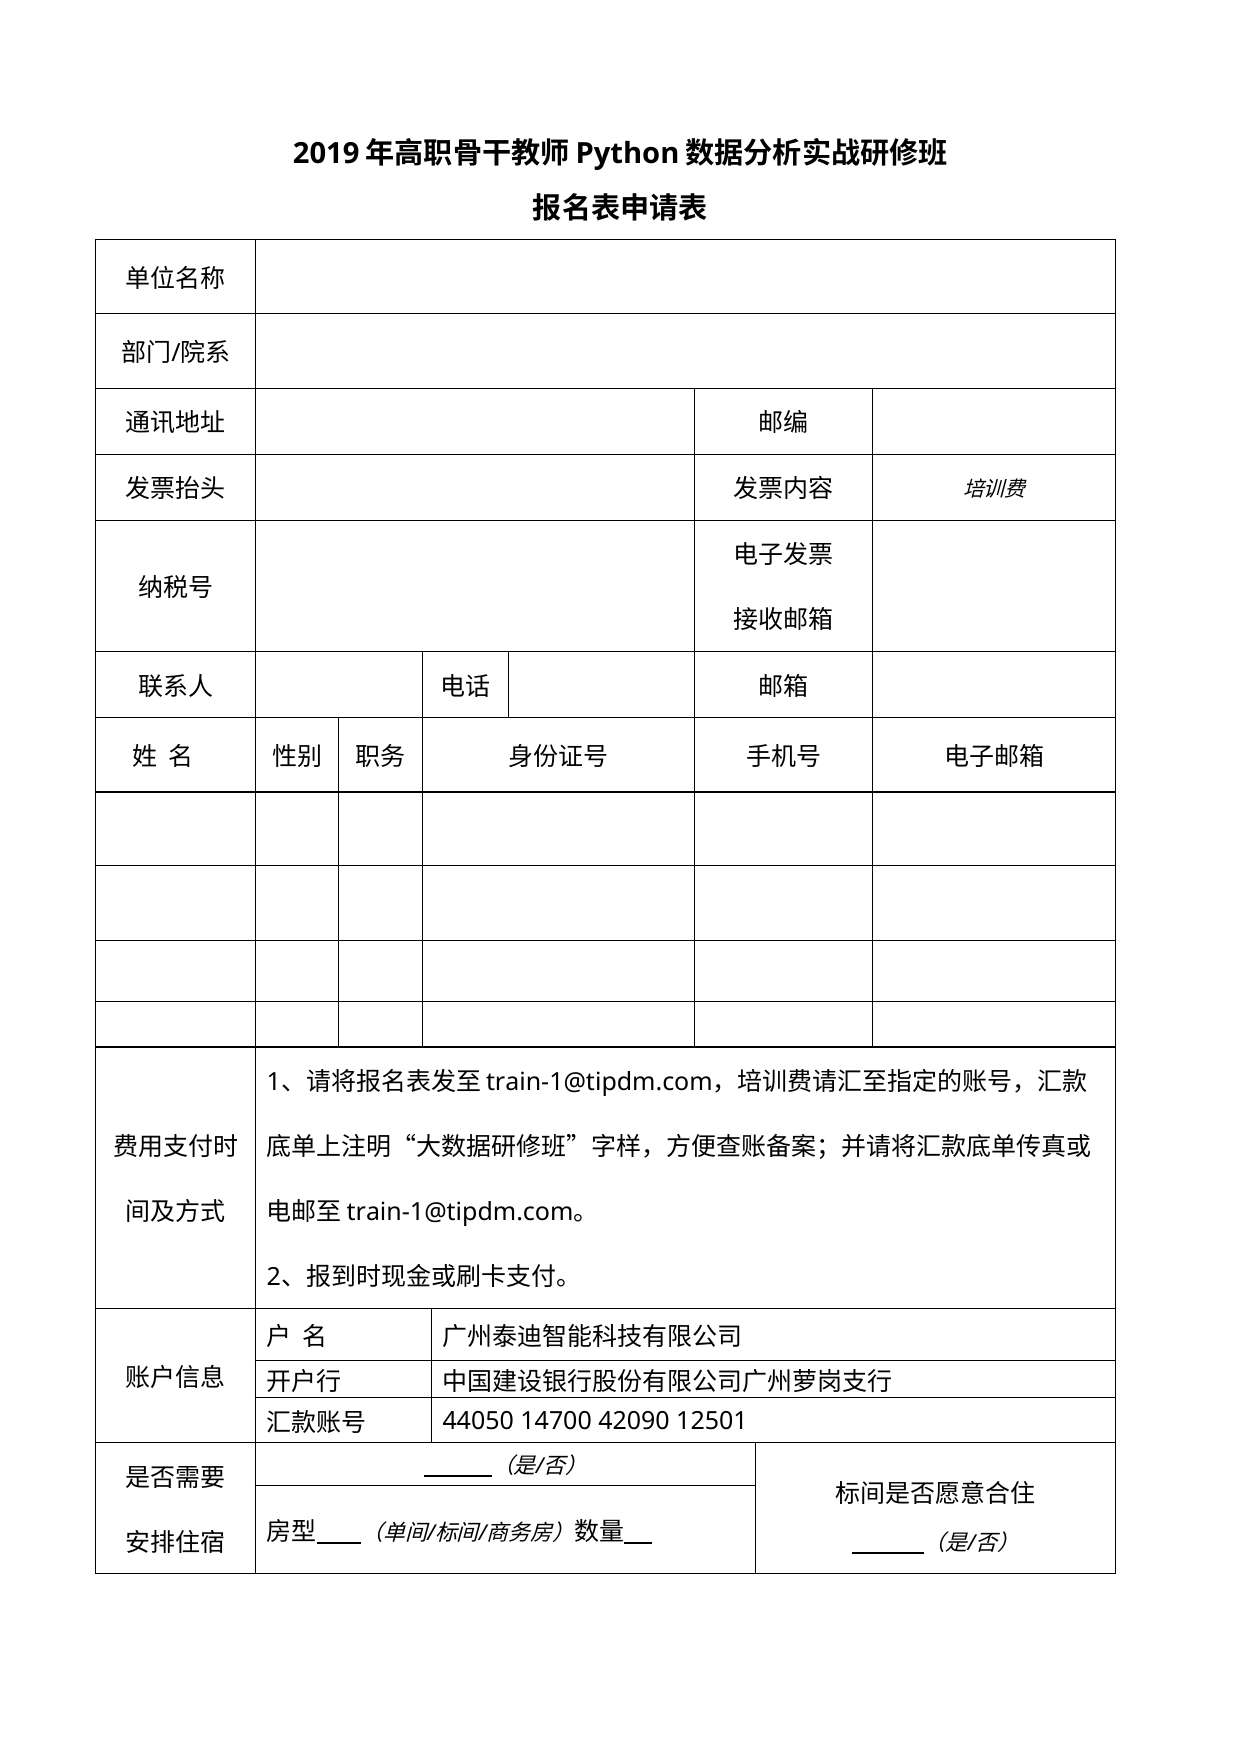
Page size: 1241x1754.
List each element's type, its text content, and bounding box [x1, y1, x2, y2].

table_cell 邮编 [695, 389, 872, 453]
table_cell 中国建设银行股份有限公司广州萝岗支行 [432, 1361, 1115, 1397]
table_cell 姓 名 [96, 718, 255, 791]
table_cell 培训费 [873, 455, 1115, 519]
table_cell [256, 455, 694, 519]
table_cell 房型 （单间/标间/商务房）数量 [256, 1486, 755, 1573]
table_cell [695, 793, 872, 865]
table_cell 汇款账号 [256, 1398, 431, 1442]
table_cell [423, 866, 694, 940]
table_cell 电子发票 接收邮箱 [695, 521, 872, 651]
table_cell [423, 941, 694, 1001]
text 报名表申请表 [118, 184, 1122, 227]
table_cell [96, 941, 255, 1001]
table_cell 发票内容 [695, 455, 872, 519]
table_cell [256, 941, 338, 1001]
table_cell 发票抬头 [96, 455, 255, 519]
table_cell 部门/院系 [96, 314, 255, 387]
table_cell [256, 521, 694, 651]
table_cell 手机号 [695, 718, 872, 791]
table_cell [873, 389, 1115, 453]
table_cell [256, 389, 694, 453]
table_cell 是否需要 安排住宿 [96, 1443, 255, 1573]
table_cell 联系人 [96, 652, 255, 717]
table_cell [96, 793, 255, 865]
table_cell 电子邮箱 [873, 718, 1115, 791]
table_cell [873, 1002, 1115, 1046]
table_cell 开户行 [256, 1361, 431, 1397]
table_cell [256, 793, 338, 865]
table_cell [256, 652, 422, 717]
table_cell [96, 1002, 255, 1046]
table_cell [339, 866, 422, 940]
table_cell [695, 866, 872, 940]
table_cell [695, 941, 872, 1001]
table_cell 纳税号 [96, 521, 255, 651]
table_cell [339, 1002, 422, 1046]
table_cell [873, 866, 1115, 940]
table_cell [256, 866, 338, 940]
table_cell 通讯地址 [96, 389, 255, 453]
table_header [256, 240, 1115, 312]
table_cell [423, 1002, 694, 1046]
table_cell [873, 793, 1115, 865]
table_cell [509, 652, 694, 717]
text 2019年高职骨干教师Python数据分析实战研修班 [118, 129, 1122, 172]
table_cell 费用支付时间及方式 [96, 1048, 255, 1307]
table_cell 身份证号 [423, 718, 694, 791]
table_cell 广州泰迪智能科技有限公司 [432, 1309, 1115, 1360]
table_cell 账户信息 [96, 1309, 255, 1442]
table_cell （是/否） [256, 1443, 755, 1485]
table_cell [873, 652, 1115, 717]
table_cell 户 名 [256, 1309, 431, 1360]
table_cell 1、请将报名表发至train-1@tipdm.com，培训费请汇至指定的账号，汇款底单上注明“大数据研修班”字样，方便查账备案；并请将汇款底单传真或电邮至train-1@tipdm.com。 2、报到时现金或刷卡支付。 [256, 1048, 1115, 1307]
table_cell [256, 1002, 338, 1046]
table_cell 职务 [339, 718, 422, 791]
table_cell 标间是否愿意合住 （是/否） [756, 1443, 1115, 1573]
table_header 单位名称 [96, 240, 255, 312]
table_cell 性别 [256, 718, 338, 791]
table_cell [339, 941, 422, 1001]
table_cell [873, 941, 1115, 1001]
table_cell [695, 1002, 872, 1046]
table_cell 44050 14700 42090 12501 [432, 1398, 1115, 1442]
table_cell 邮箱 [695, 652, 872, 717]
table_cell [339, 793, 422, 865]
table_cell [256, 314, 1115, 387]
table_cell [423, 793, 694, 865]
table_cell [873, 521, 1115, 651]
table_cell [96, 866, 255, 940]
table_cell 电话 [423, 652, 508, 717]
